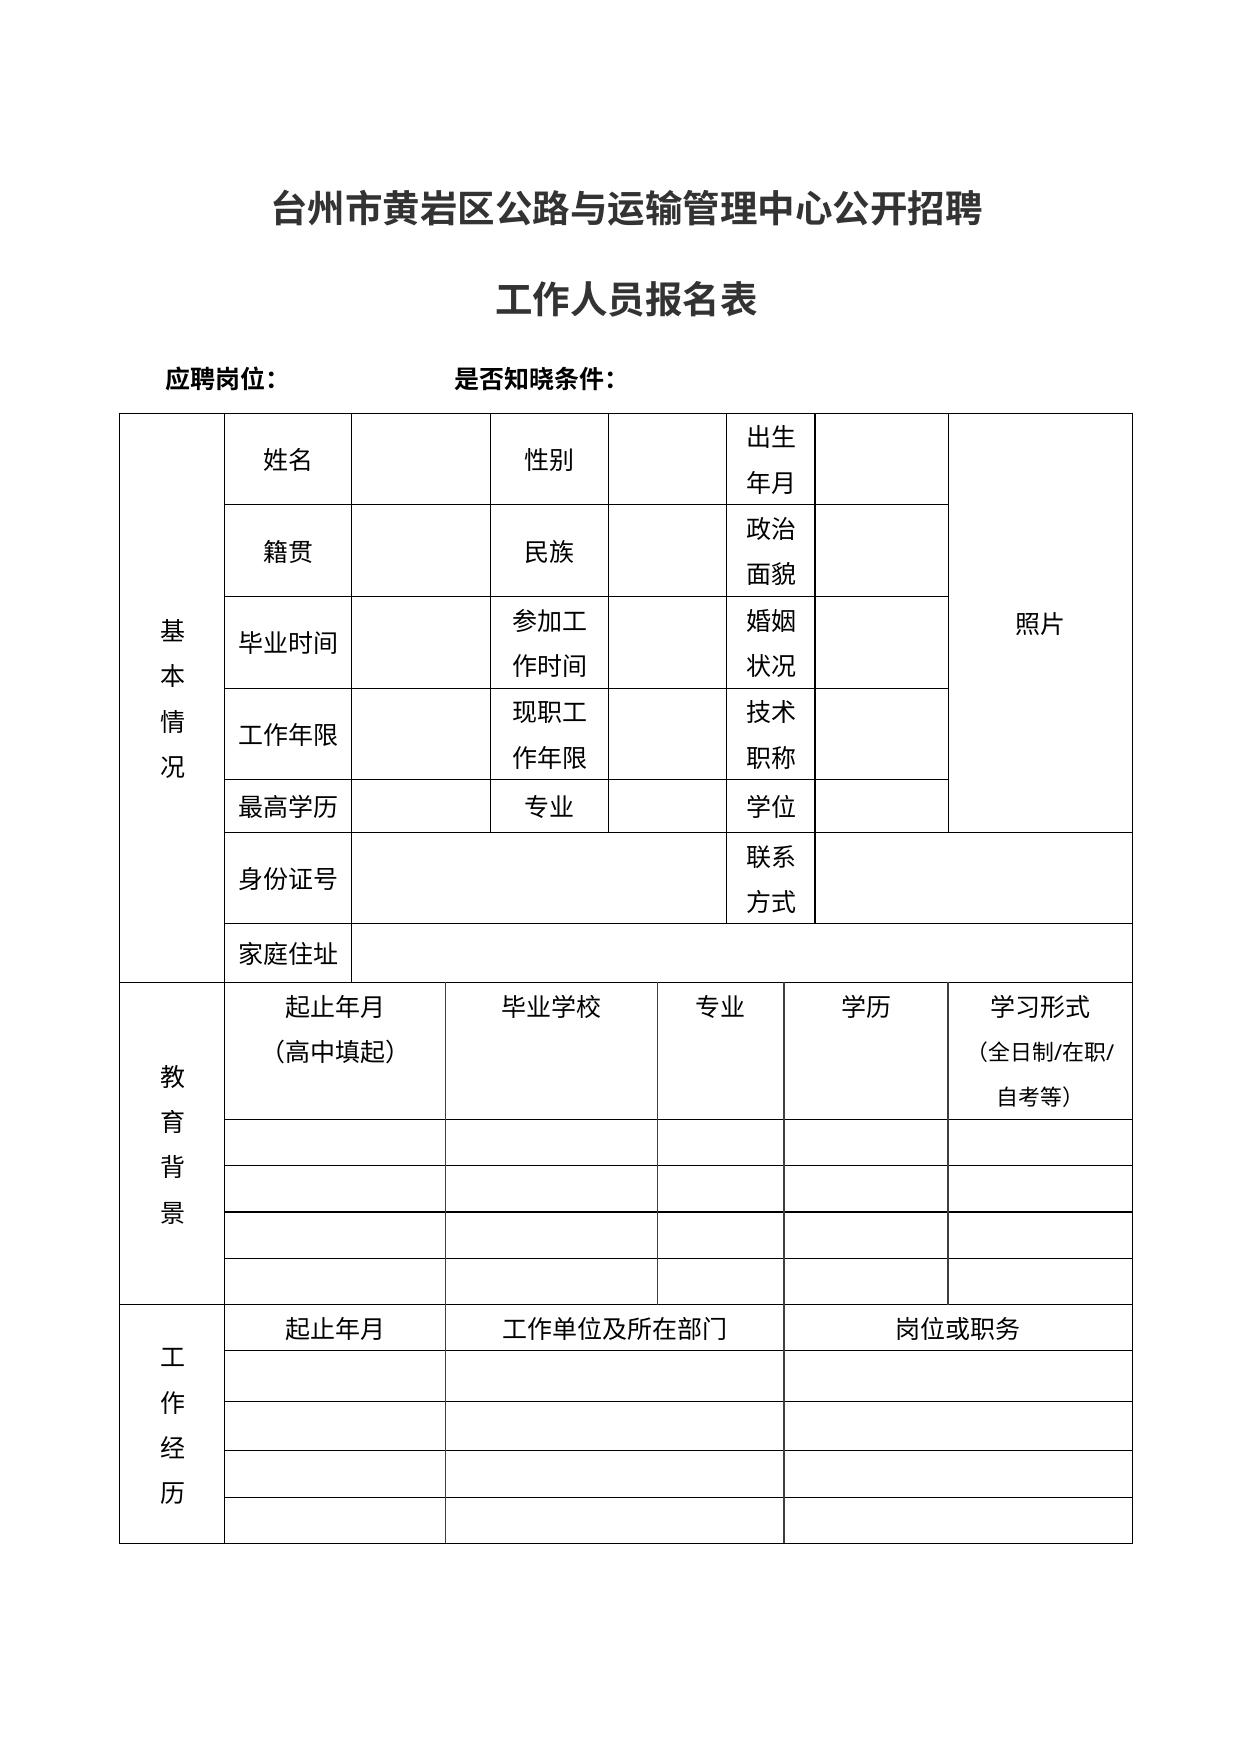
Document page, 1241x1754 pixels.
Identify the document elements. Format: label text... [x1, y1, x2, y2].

table_header 照片 [949, 414, 1132, 832]
table_cell [352, 924, 1132, 982]
table_cell 教 育 背 景 [120, 983, 224, 1304]
table_cell [785, 1451, 1132, 1497]
text 应聘岗位： 是否知晓条件： [165, 354, 1087, 400]
table_cell [949, 1166, 1132, 1211]
table_cell 籍贯 [225, 505, 351, 596]
table_cell [225, 1451, 445, 1497]
table_cell 学历 [785, 983, 947, 1119]
table_cell [816, 833, 1132, 923]
table_cell 工作年限 [225, 689, 351, 779]
table_cell [446, 1213, 657, 1258]
table_cell [225, 1120, 445, 1165]
table_cell 起止年月 （高中填起） [225, 983, 445, 1119]
table_cell 政治面貌 [727, 505, 814, 596]
text 台州市黄岩区公路与运输管理中心公开招聘 [165, 161, 1087, 251]
table_cell [658, 1213, 783, 1258]
table_cell [816, 689, 948, 779]
table_header [352, 414, 490, 504]
table_cell 民族 [491, 505, 608, 596]
table_cell [949, 1213, 1132, 1258]
table_cell [446, 1402, 783, 1450]
table_cell 家庭住址 [225, 924, 351, 982]
table_cell [446, 1259, 657, 1304]
table_cell 联系方式 [727, 833, 814, 923]
table_cell [609, 597, 726, 687]
table_cell 毕业学校 [446, 983, 657, 1119]
table_cell [352, 597, 490, 687]
table_cell 起止年月 [225, 1305, 445, 1350]
table_cell [816, 597, 948, 687]
table_cell 参加工作时间 [491, 597, 608, 687]
table_cell [785, 1213, 947, 1258]
table_cell [225, 1402, 445, 1450]
table_cell [609, 689, 726, 779]
table_cell [785, 1120, 947, 1165]
table_cell [609, 505, 726, 596]
table_cell [949, 1259, 1132, 1304]
table_cell 工 作 经 历 [120, 1305, 224, 1543]
table_cell [658, 1259, 783, 1304]
table_cell [785, 1351, 1132, 1401]
table_cell 专业 [491, 780, 608, 832]
table_cell [225, 1498, 445, 1543]
text 工作人员报名表 [165, 251, 1087, 342]
table_header 姓名 [225, 414, 351, 504]
table_cell [446, 1120, 657, 1165]
table_cell [658, 1120, 783, 1165]
table_cell [658, 1166, 783, 1211]
table_cell 身份证号 [225, 833, 351, 923]
table_cell 工作单位及所在部门 [446, 1305, 783, 1350]
table_cell [225, 1259, 445, 1304]
table_cell [225, 1213, 445, 1258]
table_cell 学位 [727, 780, 814, 832]
table_cell 岗位或职务 [785, 1305, 1132, 1350]
table_cell [785, 1402, 1132, 1450]
table_cell [785, 1166, 947, 1211]
table_cell [352, 833, 726, 923]
table_cell 学习形式 （全日制/在职/自考等） [949, 983, 1132, 1119]
table_cell [352, 505, 490, 596]
table_cell [785, 1498, 1132, 1543]
table_cell [446, 1498, 783, 1543]
table_cell [225, 1351, 445, 1401]
table_cell 技术职称 [727, 689, 814, 779]
table_cell [785, 1259, 947, 1304]
table_header 出生 年月 [727, 414, 814, 504]
table_cell [446, 1166, 657, 1211]
table_cell [816, 505, 948, 596]
table_cell [446, 1351, 783, 1401]
table_cell 现职工作年限 [491, 689, 608, 779]
table_cell 最高学历 [225, 780, 351, 832]
table_cell 专业 [658, 983, 783, 1119]
table_cell [352, 689, 490, 779]
table_cell [225, 1166, 445, 1211]
table_header 性别 [491, 414, 608, 504]
table_cell 毕业时间 [225, 597, 351, 687]
table_cell [949, 1120, 1132, 1165]
table_cell 婚姻状况 [727, 597, 814, 687]
table_cell [446, 1451, 783, 1497]
table_cell [352, 780, 490, 832]
table_cell [816, 780, 948, 832]
table_cell [609, 780, 726, 832]
table_header 基 本 情 况 [120, 414, 224, 982]
table_header [609, 414, 726, 504]
table_header [816, 414, 948, 504]
